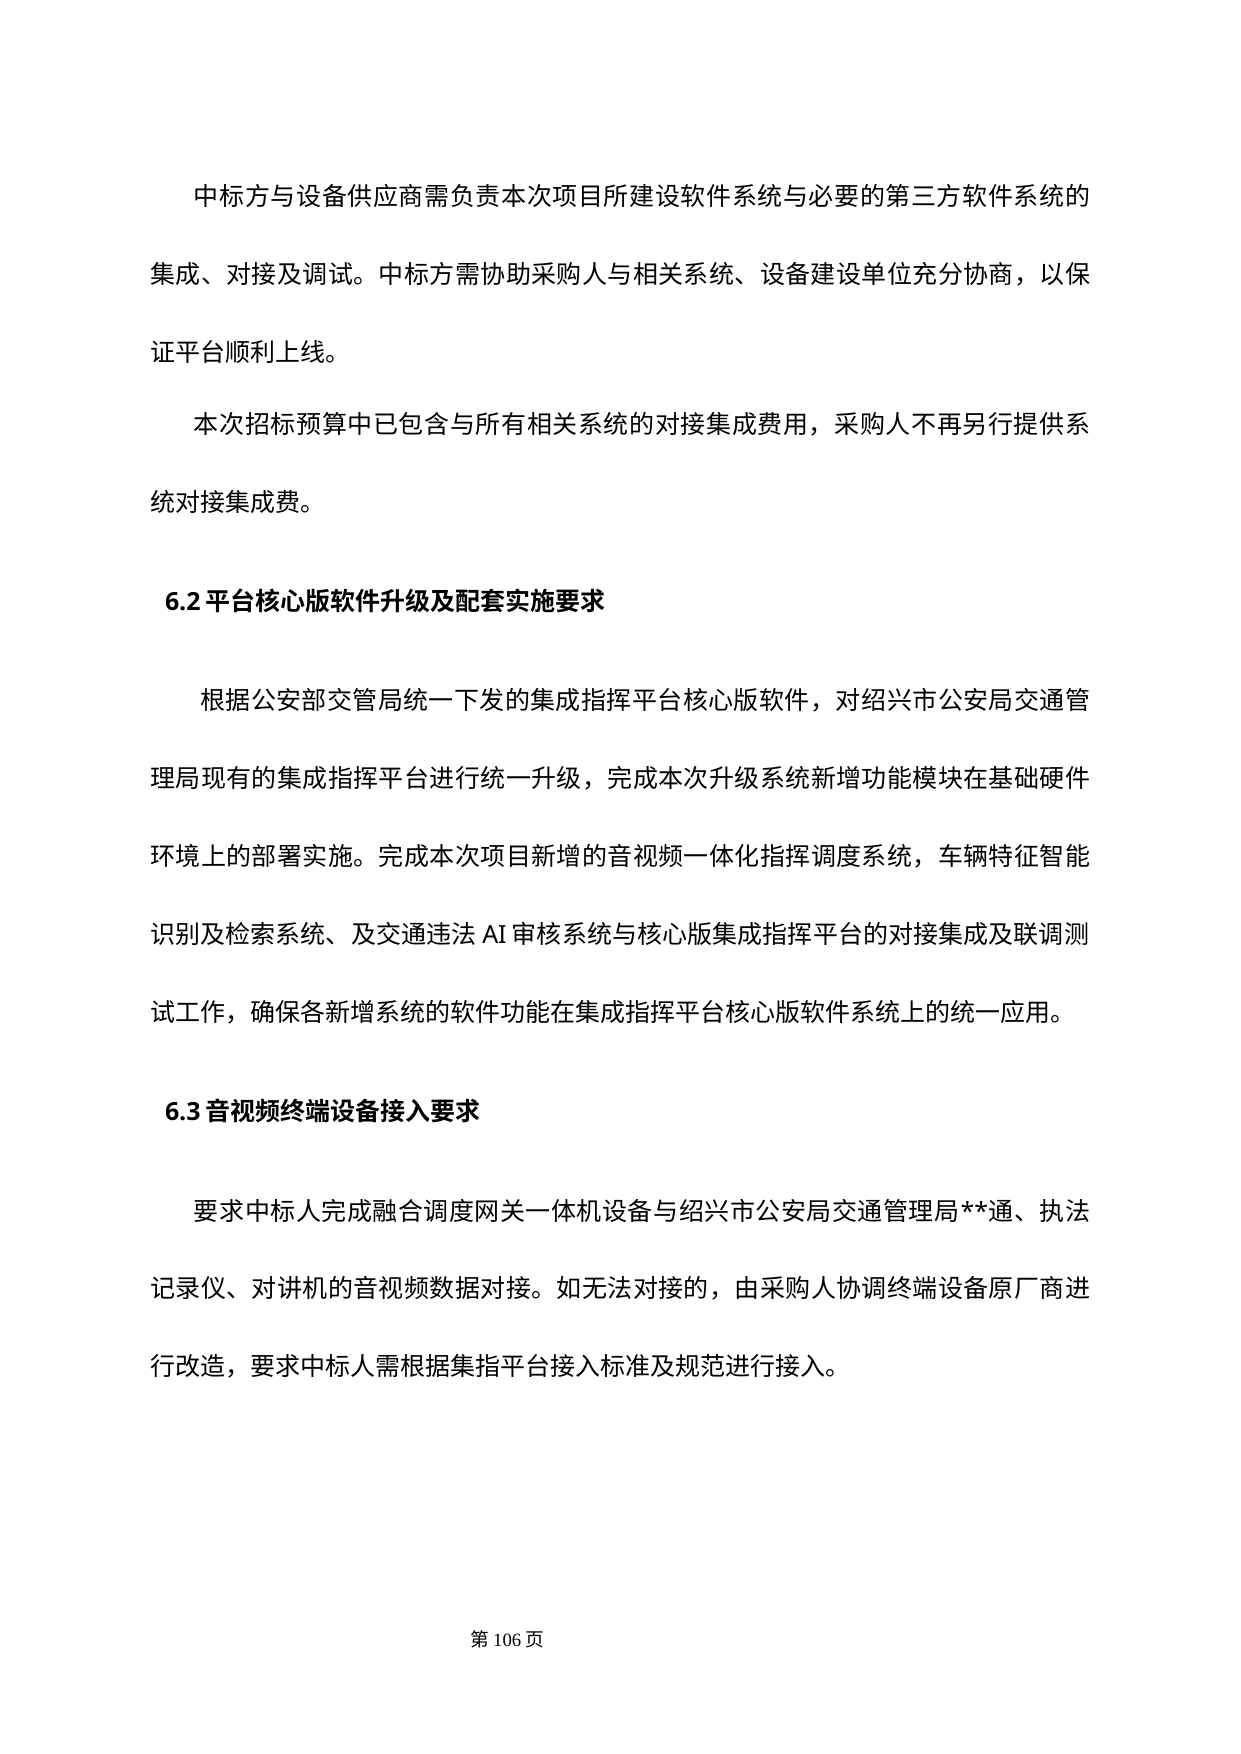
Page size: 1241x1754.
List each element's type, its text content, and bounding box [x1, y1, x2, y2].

text 中标方与设备供应商需负责本次项目所建设软件系统与必要的第三方软件系统的集成、对接及调试。中标方需协助采购人与相关系统、设备建设单位充分协商，以保证平台顺利上线。 [150, 162, 1090, 383]
text 本次招标预算中已包含与所有相关系统的对接集成费用，采购人不再另行提供系统对接集成费。 [150, 390, 1090, 533]
subtitle 6.3音视频终端设备接入要求 [165, 1077, 1090, 1142]
subtitle 6.2平台核心版软件升级及配套实施要求 [165, 567, 1090, 632]
text 根据公安部交管局统一下发的集成指挥平台核心版软件，对绍兴市公安局交通管理局现有的集成指挥平台进行统一升级，完成本次升级系统新增功能模块在基础硬件环境上的部署实施。完成本次项目新增的音视频一体化指挥调度系统，车辆特征智能识别及检索系统、及交通违法AI审核系统与核心版集成指挥平台的对接集成及联调测试工作，确保各新增系统的软件功能在集成指挥平台核心版软件系统上的统一应用。 [150, 666, 1090, 1043]
text 要求中标人完成融合调度网关一体机设备与绍兴市公安局交通管理局**通、执法记录仪、对讲机的音视频数据对接。如无法对接的，由采购人协调终端设备原厂商进行改造，要求中标人需根据集指平台接入标准及规范进行接入。 [150, 1177, 1090, 1397]
